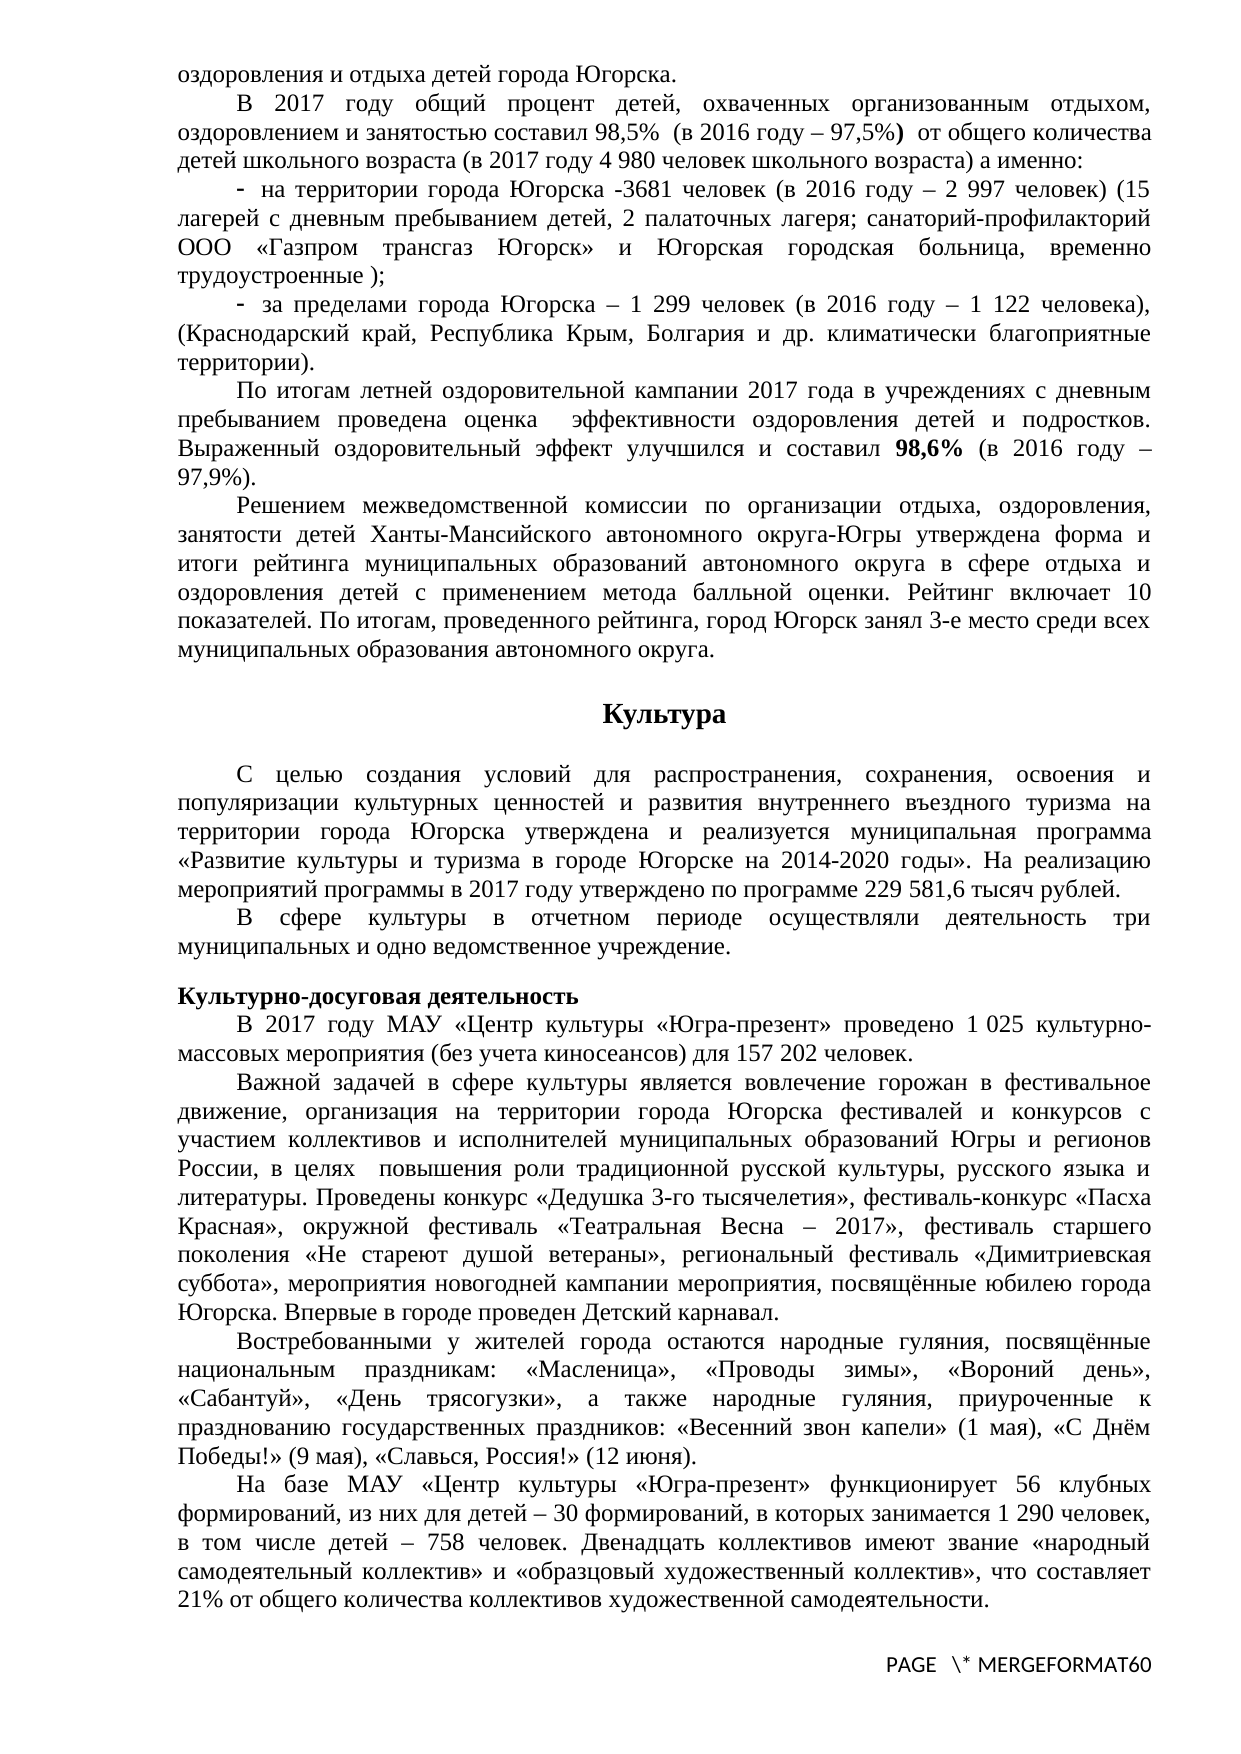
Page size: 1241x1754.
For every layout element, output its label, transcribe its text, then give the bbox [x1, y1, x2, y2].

text По итогам летней оздоровительной кампании 2017 года в учреждениях с дневным пребыванием проведена оценка эффективности оздоровления детей и подростков. Выраженный оздоровительный эффект улучшился и составил 98,6% (в 2016 году – 97,9%). [177, 375, 1152, 490]
text Культура [177, 696, 1152, 730]
text Культурно-досуговая деятельность [177, 981, 1152, 1009]
text В сфере культуры в отчетном периоде осуществляли деятельность три муниципальных и одно ведомственное учреждение. [177, 902, 1152, 960]
text С целью создания условий для распространения, сохранения, освоения и популяризации культурных ценностей и развития внутреннего въездного туризма на территории города Югорска утверждена и реализуется муниципальная программа «Развитие культуры и туризма в городе Югорске на 2014-2020 годы». На реализацию мероприятий программы в 2017 году утверждено по программе 229 581,6 тысяч рублей. [177, 759, 1152, 902]
list на территории города Югорска -3681 человек (в 2016 году – 2 997 человек) (15 лагерей с дневным пребыванием детей, 2 палаточных лагеря; санаторий-профилакторий ООО «Газпром трансгаз Югорск» и Югорская городская больница, временно трудоустроенные ); [177, 174, 1152, 289]
text На базе МАУ «Центр культуры «Югра-презент» функционирует 56 клубных формирований, из них для детей – 30 формирований, в которых занимается 1 290 человек, в том числе детей – 758 человек. Двенадцать коллективов имеют звание «народный самодеятельный коллектив» и «образцовый художественный коллектив», что составляет 21% от общего количества коллективов художественной самодеятельности. [177, 1469, 1152, 1613]
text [177, 59, 1152, 88]
text Востребованными у жителей города остаются народные гуляния, посвящённые национальным праздникам: «Масленица», «Проводы зимы», «Вороний день», «Сабантуй», «День трясогузки», а также народные гуляния, приуроченные к празднованию государственных праздников: «Весенний звон капели» (1 мая), «С Днём Победы!» (9 мая), «Славься, Россия!» (12 июня). [177, 1326, 1152, 1469]
text В 2017 году общий процент детей, охваченных организованным отдыхом, оздоровлением и занятостью составил 98,5% (в 2016 году – 97,5%) от общего количества детей школьного возраста (в 2017 году 4 980 человек школьного возраста) а именно: [177, 88, 1152, 174]
list за пределами города Югорска – 1 299 человек (в 2016 году – 1 122 человека), (Краснодарский край, Республика Крым, Болгария и др. климатически благоприятные территории). [177, 289, 1152, 375]
text Важной задачей в сфере культуры является вовлечение горожан в фестивальное движение, организация на территории города Югорска фестивалей и конкурсов с участием коллективов и исполнителей муниципальных образований Югры и регионов России, в целях повышения роли традиционной русской культуры, русского языка и литературы. Проведены конкурс «Дедушка 3-го тысячелетия», фестиваль-конкурс «Пасха Красная», окружной фестиваль «Театральная Весна – 2017», фестиваль старшего поколения «Не стареют душой ветераны», региональный фестиваль «Димитриевская суббота», мероприятия новогодней кампании мероприятия, посвящённые юбилею города Югорска. Впервые в городе проведен Детский карнавал. [177, 1067, 1152, 1326]
text В 2017 году МАУ «Центр культуры «Югра-презент» проведено 1 025 культурно-массовых мероприятия (без учета киносеансов) для 157 202 человек. [177, 1009, 1152, 1067]
text Решением межведомственной комиссии по организации отдыха, оздоровления, занятости детей Ханты-Мансийского автономного округа-Югры утверждена форма и итоги рейтинга муниципальных образований автономного округа в сфере отдыха и оздоровления детей с применением метода балльной оценки. Рейтинг включает 10 показателей. По итогам, проведенного рейтинга, город Югорск занял 3-е место среди всех муниципальных образования автономного округа. [177, 490, 1152, 663]
